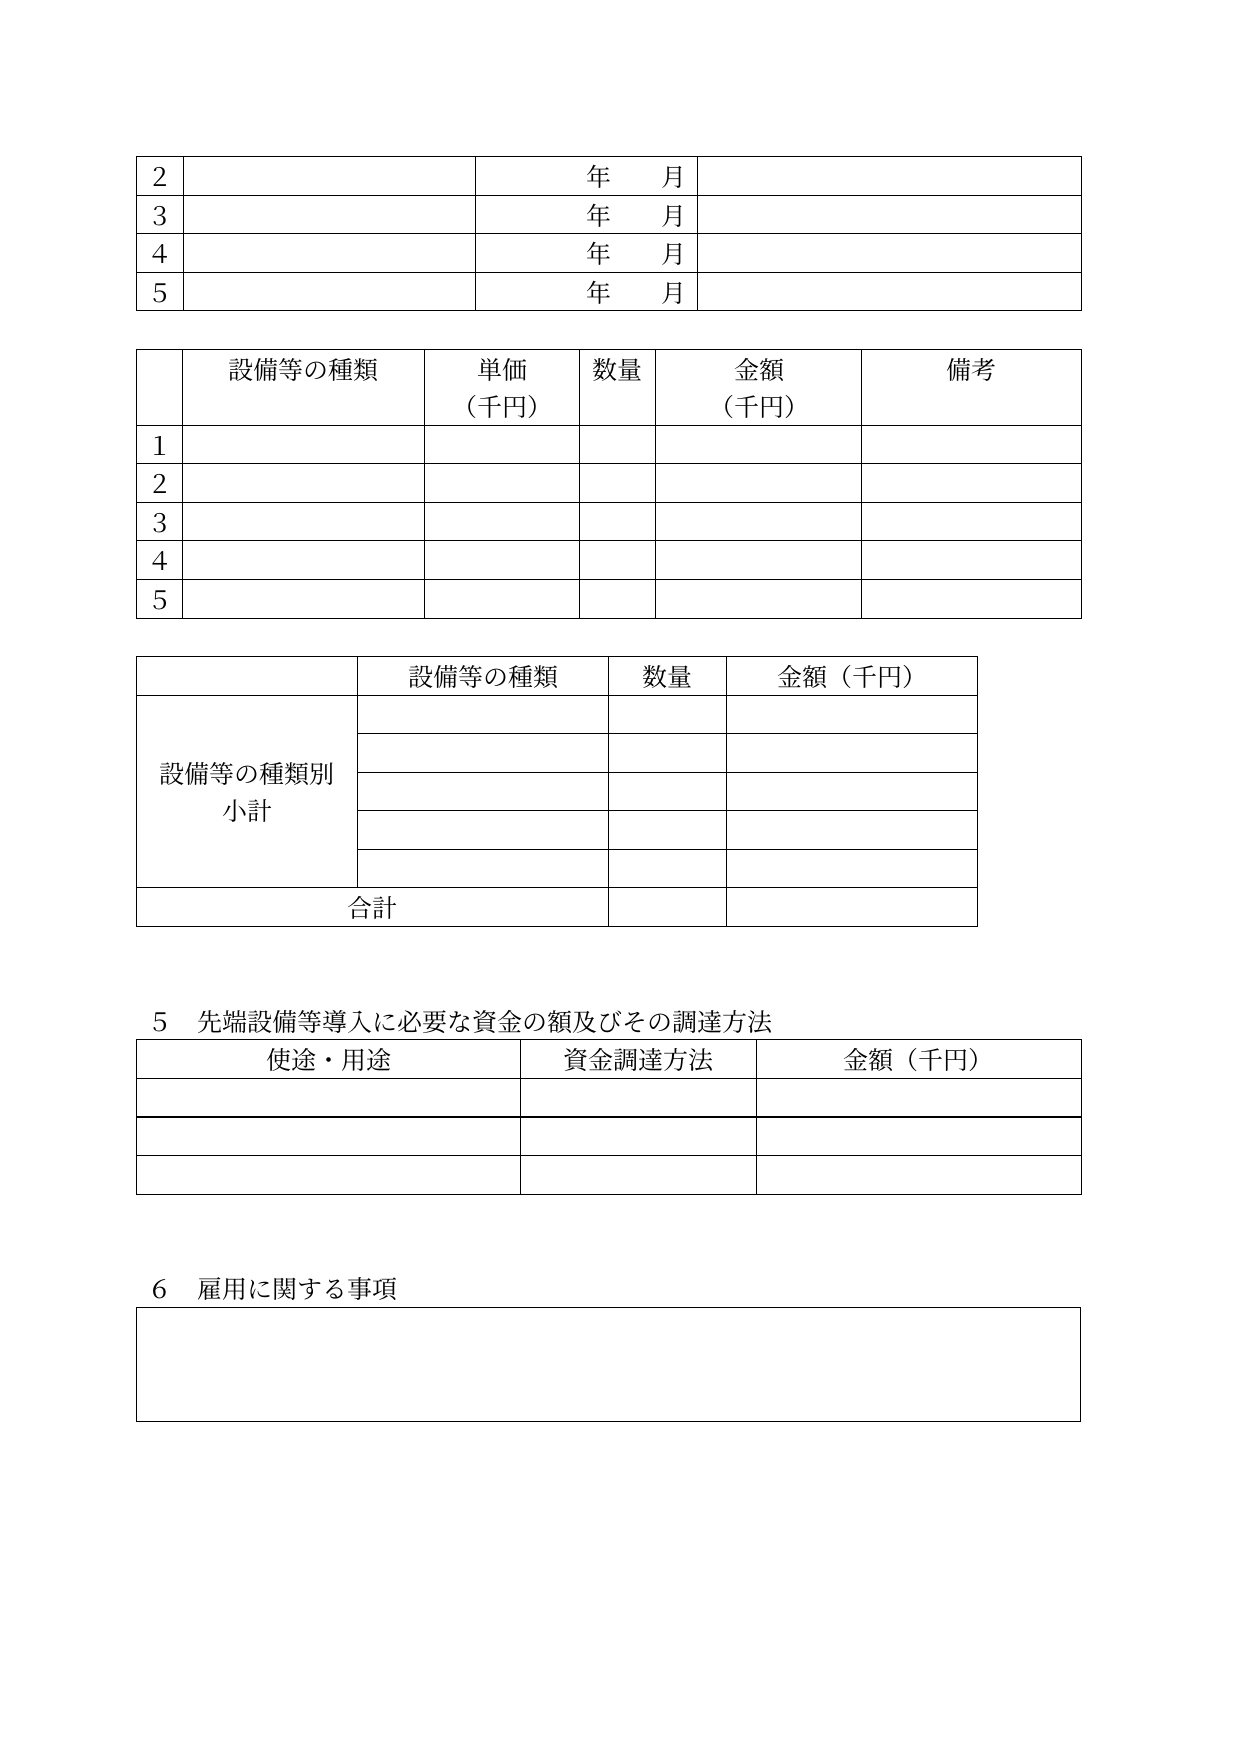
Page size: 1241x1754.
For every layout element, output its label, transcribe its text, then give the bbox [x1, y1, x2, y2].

table_cell [727, 773, 977, 810]
table_cell [698, 196, 1081, 233]
table_cell [137, 1156, 520, 1193]
table_cell 年 月 [476, 273, 697, 310]
table_header 設備等の種類 [358, 657, 608, 694]
table_header 使途・用途 [137, 1040, 520, 1078]
table_cell [183, 541, 424, 579]
table_cell [656, 426, 861, 463]
table_cell ５ [137, 273, 183, 310]
table_cell ４ [137, 234, 183, 272]
table_cell 年 月 [476, 234, 697, 272]
table_cell [358, 696, 608, 733]
table_header 金額 （千円） [656, 350, 861, 425]
table_cell [727, 696, 977, 733]
table_cell １ [137, 426, 182, 463]
table_header 資金調達方法 [521, 1040, 756, 1078]
table_cell [184, 273, 475, 310]
table_cell [609, 773, 726, 810]
table_cell [656, 464, 861, 502]
table_cell [137, 1079, 520, 1116]
table_cell [862, 503, 1081, 540]
table_cell [521, 1118, 756, 1155]
table_cell [609, 696, 726, 733]
table_cell [727, 734, 977, 772]
table_cell [137, 1118, 520, 1155]
table_cell [358, 811, 608, 849]
table_cell [862, 541, 1081, 579]
table_cell [580, 541, 655, 579]
table_cell [425, 464, 579, 502]
table_cell [425, 426, 579, 463]
table_cell [358, 734, 608, 772]
text ５ 先端設備等導入に必要な資金の額及びその調達方法 [148, 1002, 1092, 1039]
table_cell 合計 [137, 888, 608, 926]
table_cell [183, 580, 424, 617]
table_cell [656, 580, 861, 617]
table_cell [862, 426, 1081, 463]
table_cell [727, 850, 977, 887]
table_cell [609, 811, 726, 849]
table_header 設備等の種類 [183, 350, 424, 425]
table_cell ２ [137, 464, 182, 502]
table_cell [609, 734, 726, 772]
table_cell [521, 1079, 756, 1116]
table_cell ３ [137, 196, 183, 233]
table_cell [184, 234, 475, 272]
table_cell [727, 811, 977, 849]
table_cell [184, 196, 475, 233]
table_cell ２ [137, 157, 183, 194]
table_cell [184, 157, 475, 194]
table_cell 設備等の種類別 小計 [137, 696, 357, 887]
table_cell [183, 464, 424, 502]
table_cell [609, 850, 726, 887]
table_cell [425, 503, 579, 540]
table_header 数量 [609, 657, 726, 694]
table_cell [698, 157, 1081, 194]
table_cell [757, 1156, 1081, 1193]
table_cell [656, 503, 861, 540]
table_header 金額（千円） [727, 657, 977, 694]
table_header [137, 657, 357, 694]
table_cell [425, 580, 579, 617]
table_cell [358, 773, 608, 810]
table_header 単価 （千円） [425, 350, 579, 425]
table_cell [580, 464, 655, 502]
table_cell [727, 888, 977, 926]
table_header 数量 [580, 350, 655, 425]
text ６ 雇用に関する事項 [148, 1269, 1092, 1307]
table_cell [862, 464, 1081, 502]
table_cell [183, 426, 424, 463]
table_cell [521, 1156, 756, 1193]
table_header 金額（千円） [757, 1040, 1081, 1078]
table_cell [580, 503, 655, 540]
table_cell 年 月 [476, 196, 697, 233]
table_header [137, 350, 182, 425]
table_cell ３ [137, 503, 182, 540]
table_cell ４ [137, 541, 182, 579]
table_cell [609, 888, 726, 926]
table_cell [757, 1118, 1081, 1155]
table_cell ５ [137, 580, 182, 617]
table_header [137, 1308, 1080, 1421]
table_cell [183, 503, 424, 540]
table_cell [698, 273, 1081, 310]
table_header 備考 [862, 350, 1081, 425]
table_cell [425, 541, 579, 579]
table_cell [862, 580, 1081, 617]
table_cell [656, 541, 861, 579]
table_cell [698, 234, 1081, 272]
table_cell [580, 426, 655, 463]
table_cell 年 月 [476, 157, 697, 194]
table_cell [358, 850, 608, 887]
table_cell [757, 1079, 1081, 1116]
table_cell [580, 580, 655, 617]
